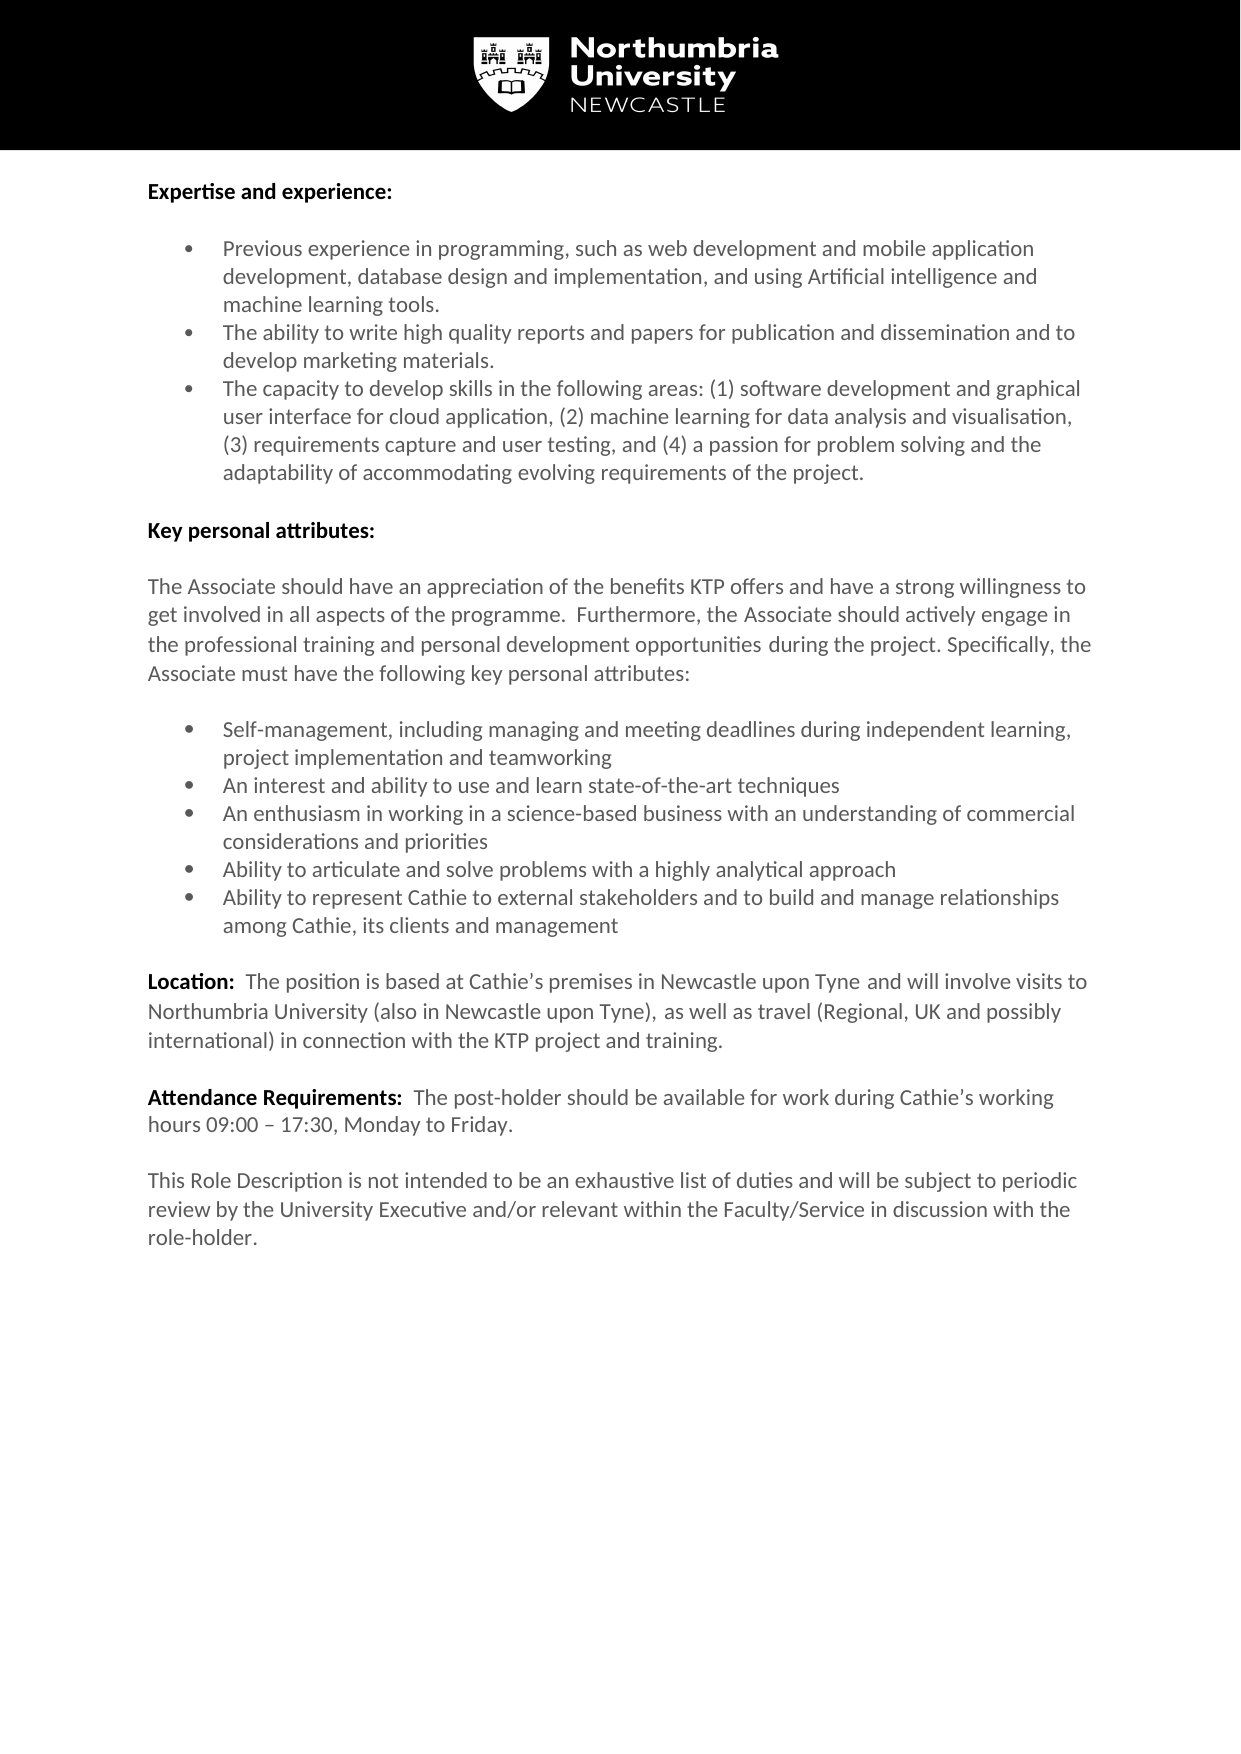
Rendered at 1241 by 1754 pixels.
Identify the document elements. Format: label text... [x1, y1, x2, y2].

text Location: The position is based at Cathie’s premises in Newcastle upon Tyne and will involve visits to Northumbria University (also in Newcastle upon Tyne), as well as travel (Regional, UK and possibly international) in connection with the KTP project and training. [148, 967, 1092, 1054]
list The capacity to develop skills in the following areas: (1) software development and graphical user interface for cloud application, (2) machine learning for data analysis and visualisation, (3) requirements capture and user testing, and (4) a passion for problem solving and the adaptability of accommodating evolving requirements of the project. [185, 374, 1092, 487]
list The ability to write high quality reports and papers for publication and dissemination and to develop marketing materials. [185, 318, 1092, 374]
list Self-management, including managing and meeting deadlines during independent learning, project implementation and teamworking [185, 715, 1092, 771]
text This Role Description is not intended to be an exhaustive list of duties and will be subject to periodic review by the University Executive and/or relevant within the Faculty/Service in discussion with the role-holder. [148, 1167, 1092, 1251]
text Expertise and experience: [148, 177, 1092, 205]
list An interest and ability to use and learn state-of-the-art techniques [185, 771, 1092, 799]
text Key personal attributes: [148, 516, 1092, 544]
list An enthusiasm in working in a science-based business with an understanding of commercial considerations and priorities [185, 799, 1092, 855]
list Ability to represent Cathie to external stakeholders and to build and manage relationships among Cathie, its clients and management [185, 883, 1092, 939]
list Previous experience in programming, such as web development and mobile application development, database design and implementation, and using Artificial intelligence and machine learning tools. [185, 234, 1092, 318]
picture [437, 7, 815, 142]
text Attendance Requirements: The post-holder should be available for work during Cathie’s working hours 09:00 – 17:30, Monday to Friday. [148, 1083, 1092, 1139]
list Ability to articulate and solve problems with a highly analytical approach [185, 855, 1092, 883]
text The Associate should have an appreciation of the benefits KTP offers and have a strong willingness to get involved in all aspects of the programme. Furthermore, the Associate should actively engage in the professional training and personal development opportunities during the project. Specifically, the Associate must have the following key personal attributes: [148, 572, 1092, 687]
